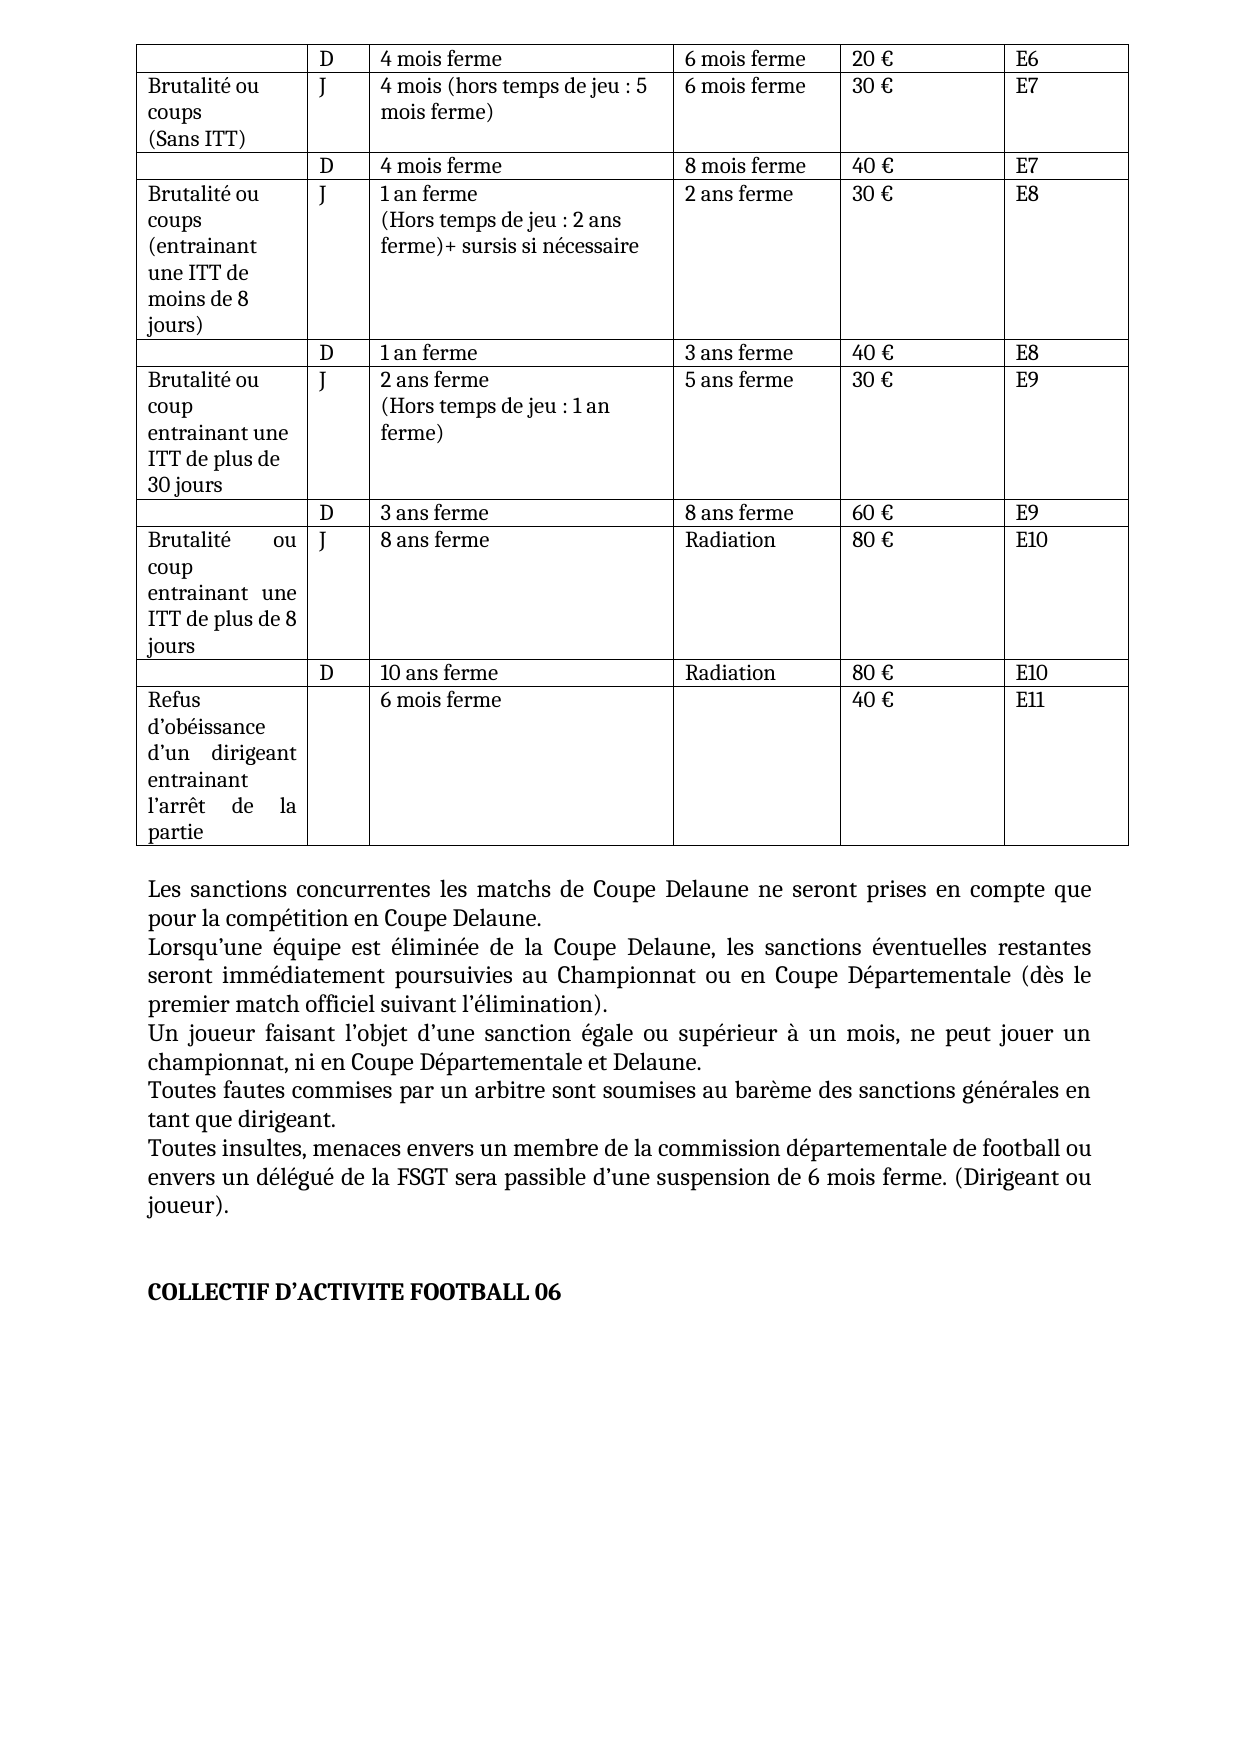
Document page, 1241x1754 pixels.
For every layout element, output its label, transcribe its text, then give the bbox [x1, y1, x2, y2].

table_cell Brutalité ou coups (entrainant une ITT de moins de 8 jours) [137, 180, 307, 338]
table_cell Radiation [674, 660, 840, 686]
table_cell 3 ans ferme [674, 340, 840, 366]
table_cell E7 [1005, 153, 1128, 179]
table_cell 6 mois ferme [674, 73, 840, 152]
table_cell Refus d’obéissance d’un dirigeant entrainant l’arrêt de la partie [137, 687, 307, 845]
table_cell J [308, 73, 369, 152]
table_cell [674, 687, 840, 845]
text COLLECTIF D’ACTIVITE FOOTBALL 06 [148, 1278, 1093, 1306]
text Un joueur faisant l’objet d’une sanction égale ou supérieur à un mois, ne peut jouer un championnat, ni en Coupe Départementale et Delaune. [148, 1019, 1093, 1076]
table_cell D [308, 340, 369, 366]
table_cell E9 [1005, 367, 1128, 499]
table_cell 60 € [841, 500, 1004, 526]
table_cell [137, 153, 307, 179]
table_cell D [308, 660, 369, 686]
table_cell 20 € [841, 45, 1004, 72]
table_cell D [308, 153, 369, 179]
table_cell 4 mois ferme [370, 45, 673, 72]
table_cell 40 € [841, 340, 1004, 366]
table_cell E8 [1005, 340, 1128, 366]
table_cell [137, 660, 307, 686]
table_cell E7 [1005, 73, 1128, 152]
table_cell 30 € [841, 73, 1004, 152]
table_cell D [308, 45, 369, 72]
table_cell Brutalité ou coup entrainant une ITT de plus de 30 jours [137, 367, 307, 499]
table_cell 4 mois ferme [370, 153, 673, 179]
table_cell 5 ans ferme [674, 367, 840, 499]
table_cell E6 [1005, 45, 1128, 72]
table_cell 30 € [841, 180, 1004, 338]
text Toutes fautes commises par un arbitre sont soumises au barème des sanctions générales en tant que dirigeant. [148, 1076, 1093, 1134]
table_cell E9 [1005, 500, 1128, 526]
table_cell 6 mois ferme [370, 687, 673, 845]
table_cell 80 € [841, 527, 1004, 659]
table_cell 8 mois ferme [674, 153, 840, 179]
table_cell J [308, 367, 369, 499]
table_cell E8 [1005, 180, 1128, 338]
text Lorsqu’une équipe est éliminée de la Coupe Delaune, les sanctions éventuelles restantes seront immédiatement poursuivies au Championnat ou en Coupe Départementale (dès le premier match officiel suivant l’élimination). [148, 933, 1093, 1019]
table_cell [137, 500, 307, 526]
table_cell 4 mois (hors temps de jeu : 5 mois ferme) [370, 73, 673, 152]
table_cell Radiation [674, 527, 840, 659]
text Les sanctions concurrentes les matchs de Coupe Delaune ne seront prises en compte que pour la compétition en Coupe Delaune. [148, 875, 1093, 933]
table_cell E10 [1005, 527, 1128, 659]
table_cell D [308, 500, 369, 526]
table_cell [137, 340, 307, 366]
table_cell 1 an ferme (Hors temps de jeu : 2 ans ferme)+ sursis si nécessaire [370, 180, 673, 338]
table_cell 8 ans ferme [674, 500, 840, 526]
table_cell Brutalité ou coup entrainant une ITT de plus de 8 jours [137, 527, 307, 659]
table_cell J [308, 180, 369, 338]
table_cell 2 ans ferme (Hors temps de jeu : 1 an ferme) [370, 367, 673, 499]
table_cell 40 € [841, 153, 1004, 179]
table_cell E11 [1005, 687, 1128, 845]
table_cell E10 [1005, 660, 1128, 686]
table_cell 40 € [841, 687, 1004, 845]
table_cell 8 ans ferme [370, 527, 673, 659]
table_cell Brutalité ou coups (Sans ITT) [137, 73, 307, 152]
table_cell 10 ans ferme [370, 660, 673, 686]
table_cell 6 mois ferme [674, 45, 840, 72]
table_cell [308, 687, 369, 845]
table_cell 30 € [841, 367, 1004, 499]
table_cell 1 an ferme [370, 340, 673, 366]
table_cell [137, 45, 307, 72]
table_cell 80 € [841, 660, 1004, 686]
table_cell 3 ans ferme [370, 500, 673, 526]
table_cell 2 ans ferme [674, 180, 840, 338]
table_cell J [308, 527, 369, 659]
text Toutes insultes, menaces envers un membre de la commission départementale de football ou envers un délégué de la FSGT sera passible d’une suspension de 6 mois ferme. (Dirigeant ou joueur). [148, 1134, 1093, 1220]
